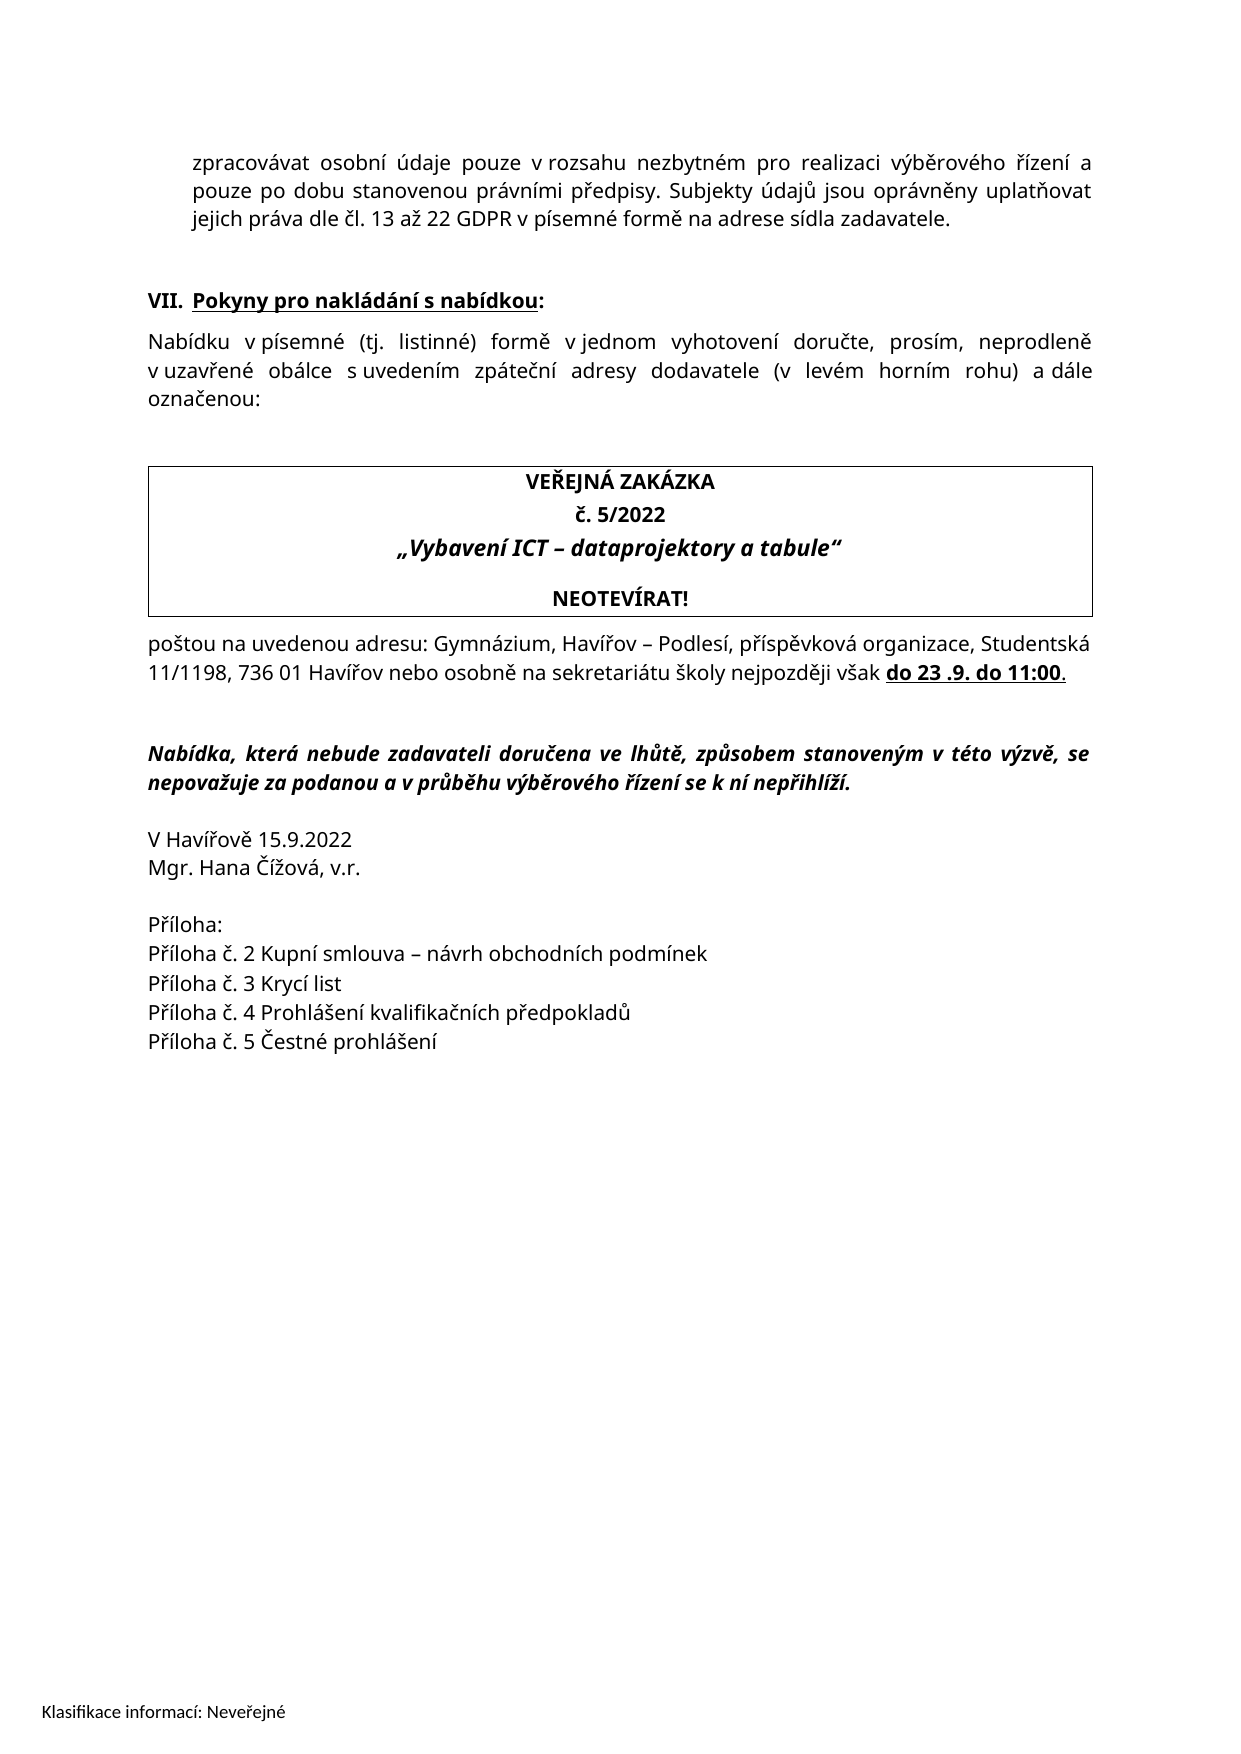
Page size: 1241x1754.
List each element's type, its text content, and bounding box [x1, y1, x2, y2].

text Nabídku v písemné (tj. listinné) formě v jednom vyhotovení doručte, prosím, neprodleně v uzavřené obálce s uvedením zpáteční adresy dodavatele (v levém horním rohu) a dále označenou: [148, 327, 1093, 413]
text Příloha č. 2 Kupní smlouva – návrh obchodních podmínek [148, 938, 1093, 968]
table_header VEŘEJNÁ ZAKÁZKA č. 5/2022 „Vybavení ICT – dataprojektory a tabule“ NEOTEVÍRAT! [149, 467, 1092, 616]
text Mgr. Hana Čížová, v.r. [148, 853, 1093, 882]
text Příloha: [148, 910, 1093, 938]
text Nabídka, která nebude zadavateli doručena ve lhůtě, způsobem stanoveným v této výzvě, se nepovažuje za podanou a v průběhu výběrového řízení se k ní nepřihlíží. [148, 739, 1093, 796]
list Pokyny pro nakládání s nabídkou: [148, 286, 1093, 315]
text poštou na uvedenou adresu: Gymnázium, Havířov – Podlesí, příspěvková organizace, Studentská 11/1198, 736 01 Havířov nebo osobně na sekretariátu školy nejpozději však do 23 .9. do 11:00. [148, 629, 1093, 686]
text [148, 148, 1093, 233]
text V Havířově 15.9.2022 [148, 825, 1093, 853]
text Příloha č. 3 Krycí list [148, 968, 1093, 997]
text Příloha č. 5 Čestné prohlášení [148, 1026, 1093, 1055]
text Příloha č. 4 Prohlášení kvalifikačních předpokladů [148, 997, 1093, 1026]
